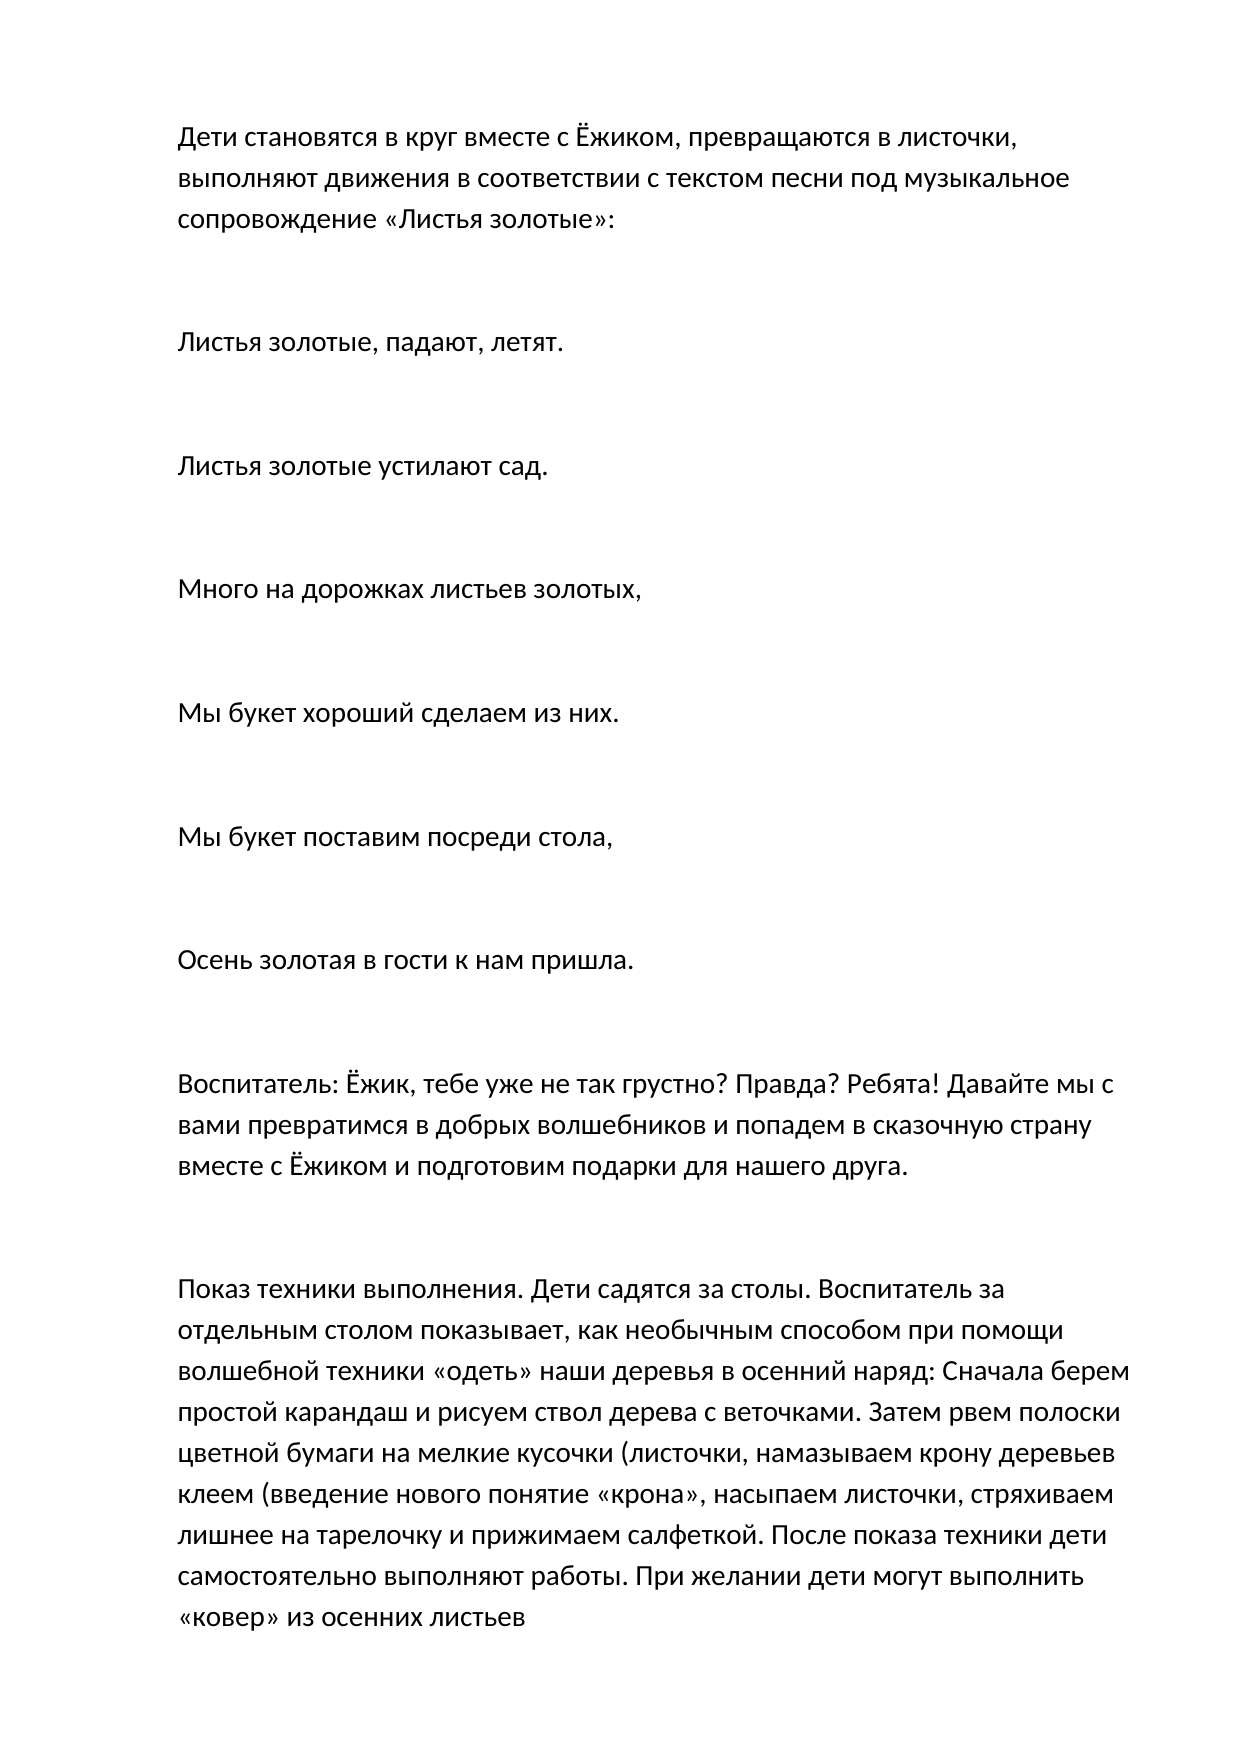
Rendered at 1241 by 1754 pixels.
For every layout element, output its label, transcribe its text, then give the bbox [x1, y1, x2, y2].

text Воспитатель: Ёжик, тебе уже не так грустно? Правда? Ребята! Давайте мы с вами превратимся в добрых волшебников и попадем в сказочную страну вместе с Ёжиком и подготовим подарки для нашего друга. [177, 1065, 1152, 1182]
text Листья золотые устилают сад. [177, 447, 1152, 483]
text Показ техники выполнения. Дети садятся за столы. Воспитатель за отдельным столом показывает, как необычным способом при помощи волшебной техники «одеть» наши деревья в осенний наряд: Сначала берем простой карандаш и рисуем ствол дерева с веточками. Затем рвем полоски цветной бумаги на мелкие кусочки (листочки, намазываем крону деревьев клеем (введение нового понятие «крона», насыпаем листочки, стряхиваем лишнее на тарелочку и прижимаем салфеткой. После показа техники дети самостоятельно выполняют работы. При желании дети могут выполнить «ковер» из осенних листьев [177, 1270, 1152, 1633]
text Мы букет хороший сделаем из них. [177, 694, 1152, 730]
text Много на дорожках листьев золотых, [177, 571, 1152, 606]
text Листья золотые, падают, летят. [177, 323, 1152, 359]
text Мы букет поставим посреди стола, [177, 818, 1152, 853]
text Осень золотая в гости к нам пришла. [177, 941, 1152, 977]
text Дети становятся в круг вместе с Ёжиком, превращаются в листочки, выполняют движения в соответствии с текстом песни под музыкальное сопровождение «Листья золотые»: [177, 118, 1152, 236]
